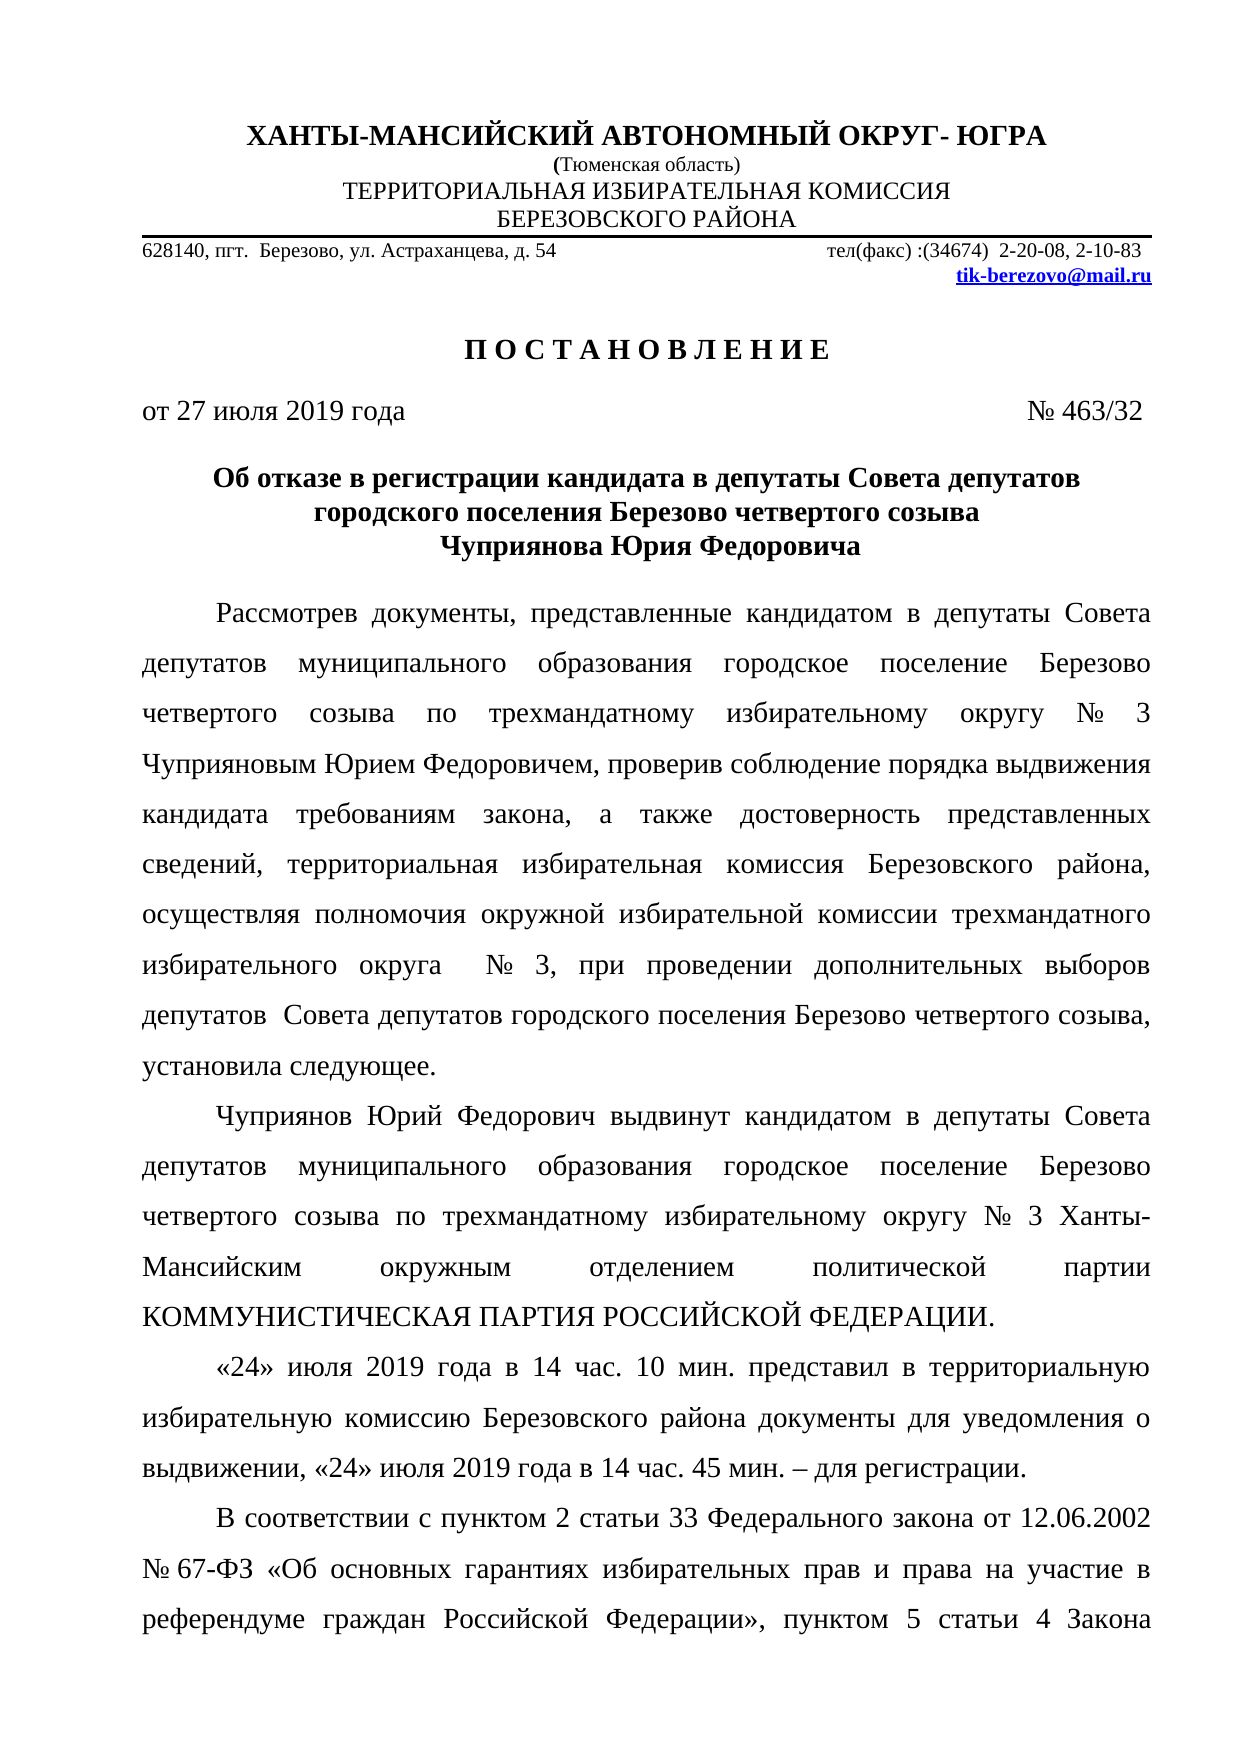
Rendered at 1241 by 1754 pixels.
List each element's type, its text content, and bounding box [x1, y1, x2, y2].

text БЕРЕЗОВСКОГО РАЙОНА [142, 204, 1152, 235]
text Об отказе в регистрации кандидата в депутаты Совета депутатов городского поселения Березово четвертого созыва [142, 461, 1152, 528]
text Чуприянова Юрия Федоровича [142, 528, 1152, 561]
text Чуприянов Юрий Федорович выдвинут кандидатом в депутаты Совета депутатов муниципального образования городское поселение Березово четвертого созыва по трехмандатному избирательному округу № 3 Ханты-Мансийским окружным отделением политической партии КОММУНИСТИЧЕСКАЯ ПАРТИЯ РОССИЙСКОЙ ФЕДЕРАЦИИ. [142, 1098, 1152, 1333]
text «24» июля 2019 года в 14 час. 10 мин. представил в территориальную избирательную комиссию Березовского района документы для уведомления о выдвижении, «24» июля 2019 года в 14 час. 45 мин. – для регистрации. [142, 1349, 1152, 1484]
text Рассмотрев документы, представленные кандидатом в депутаты Совета депутатов муниципального образования городское поселение Березово четвертого созыва по трехмандатному избирательному округу № 3 Чуприяновым Юрием Федоровичем, проверив соблюдение порядка выдвижения кандидата требованиям закона, а также достоверность представленных сведений, территориальная избирательная комиссия Березовского района, осуществляя полномочия окружной избирательной комиссии трехмандатного избирательного округа № 3, при проведении дополнительных выборов депутатов Совета депутатов городского поселения Березово четвертого созыва, установила следующее. [142, 595, 1152, 1081]
text ТЕРРИТОРИАЛЬНАЯ ИЗБИРАТЕЛЬНАЯ КОМИССИЯ [142, 176, 1152, 204]
text tik-berezovo@mail.ru [142, 262, 1152, 287]
text ХАНТЫ-МАНСИЙСКИЙ АВТОНОМНЫЙ ОКРУГ- ЮГРА [142, 118, 1152, 152]
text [142, 1500, 1152, 1634]
text 628140, пгт. Березово, ул. Астраханцева, д. 54 тел(факс) :(34674) 2-20-08, 2-10-83 [142, 238, 1152, 262]
text от 27 июля 2019 года № 463/32 [142, 393, 1152, 461]
text (Тюменская область) [142, 152, 1152, 176]
table_header П О С Т А Н О В Л Е Н И Е [139, 323, 1154, 377]
